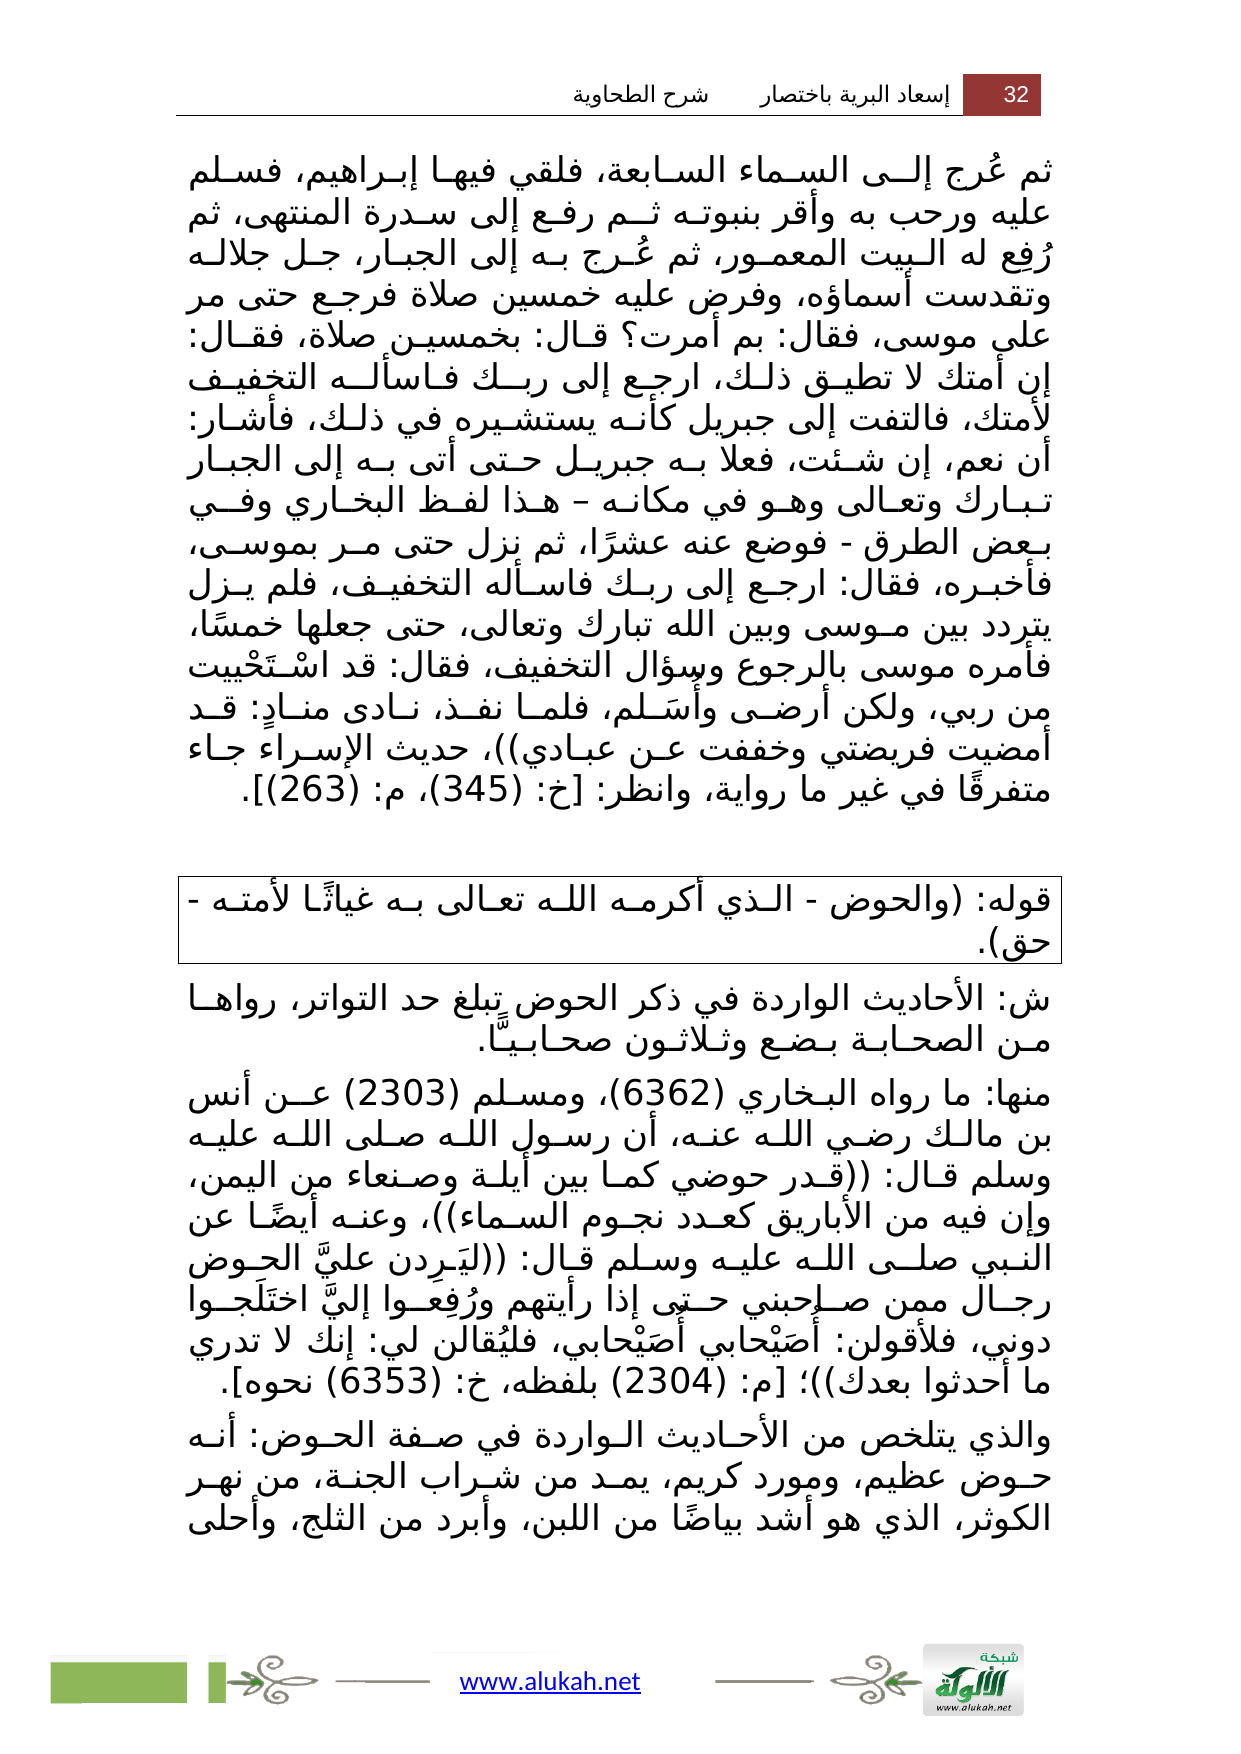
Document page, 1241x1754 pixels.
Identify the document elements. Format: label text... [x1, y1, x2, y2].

picture [49, 1641, 1025, 1723]
text منها: ما رواه البـخاري (6362)، ومسلم (2303) عـن أنس بن مالك رضي الله عنه، أن رسول الله صلى الله عليه وسلم قـال: ((قـدر حوضي كما بين أيلة وصنعاء من اليمن، وإن فيه من الأباريق كعدد نجوم السماء))، وعنه أيضًا عن النبي صلـى الله عليه وسلم قال: ((ليَرِدن عليَّ الحوض رجال ممن صاحبني حتى إذا رأيتهم ورُفِعوا إليَّ اختَلَجوا دوني، فلأقولن: أُصَيْحابي أُصَيْحابي، فليُقالن لي: إنك لا تدري ما أحدثوا بعدك))؛ [م: (2304) بلفظه، خ: (6353) نحوه]. [187, 1072, 1053, 1402]
text قوله: (والحوض - الذي أكرمه الله تعالى به غياثًا لأمته - حق). [179, 877, 1061, 963]
text ش: الأحاديث الواردة في ذكر الحوض تبلغ حد التواتر، رواها مـن الصحـابـة بـضـع وثـلاثـون صحـابـيـًّا. [187, 977, 1053, 1059]
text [187, 1414, 1053, 1538]
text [187, 150, 1053, 810]
